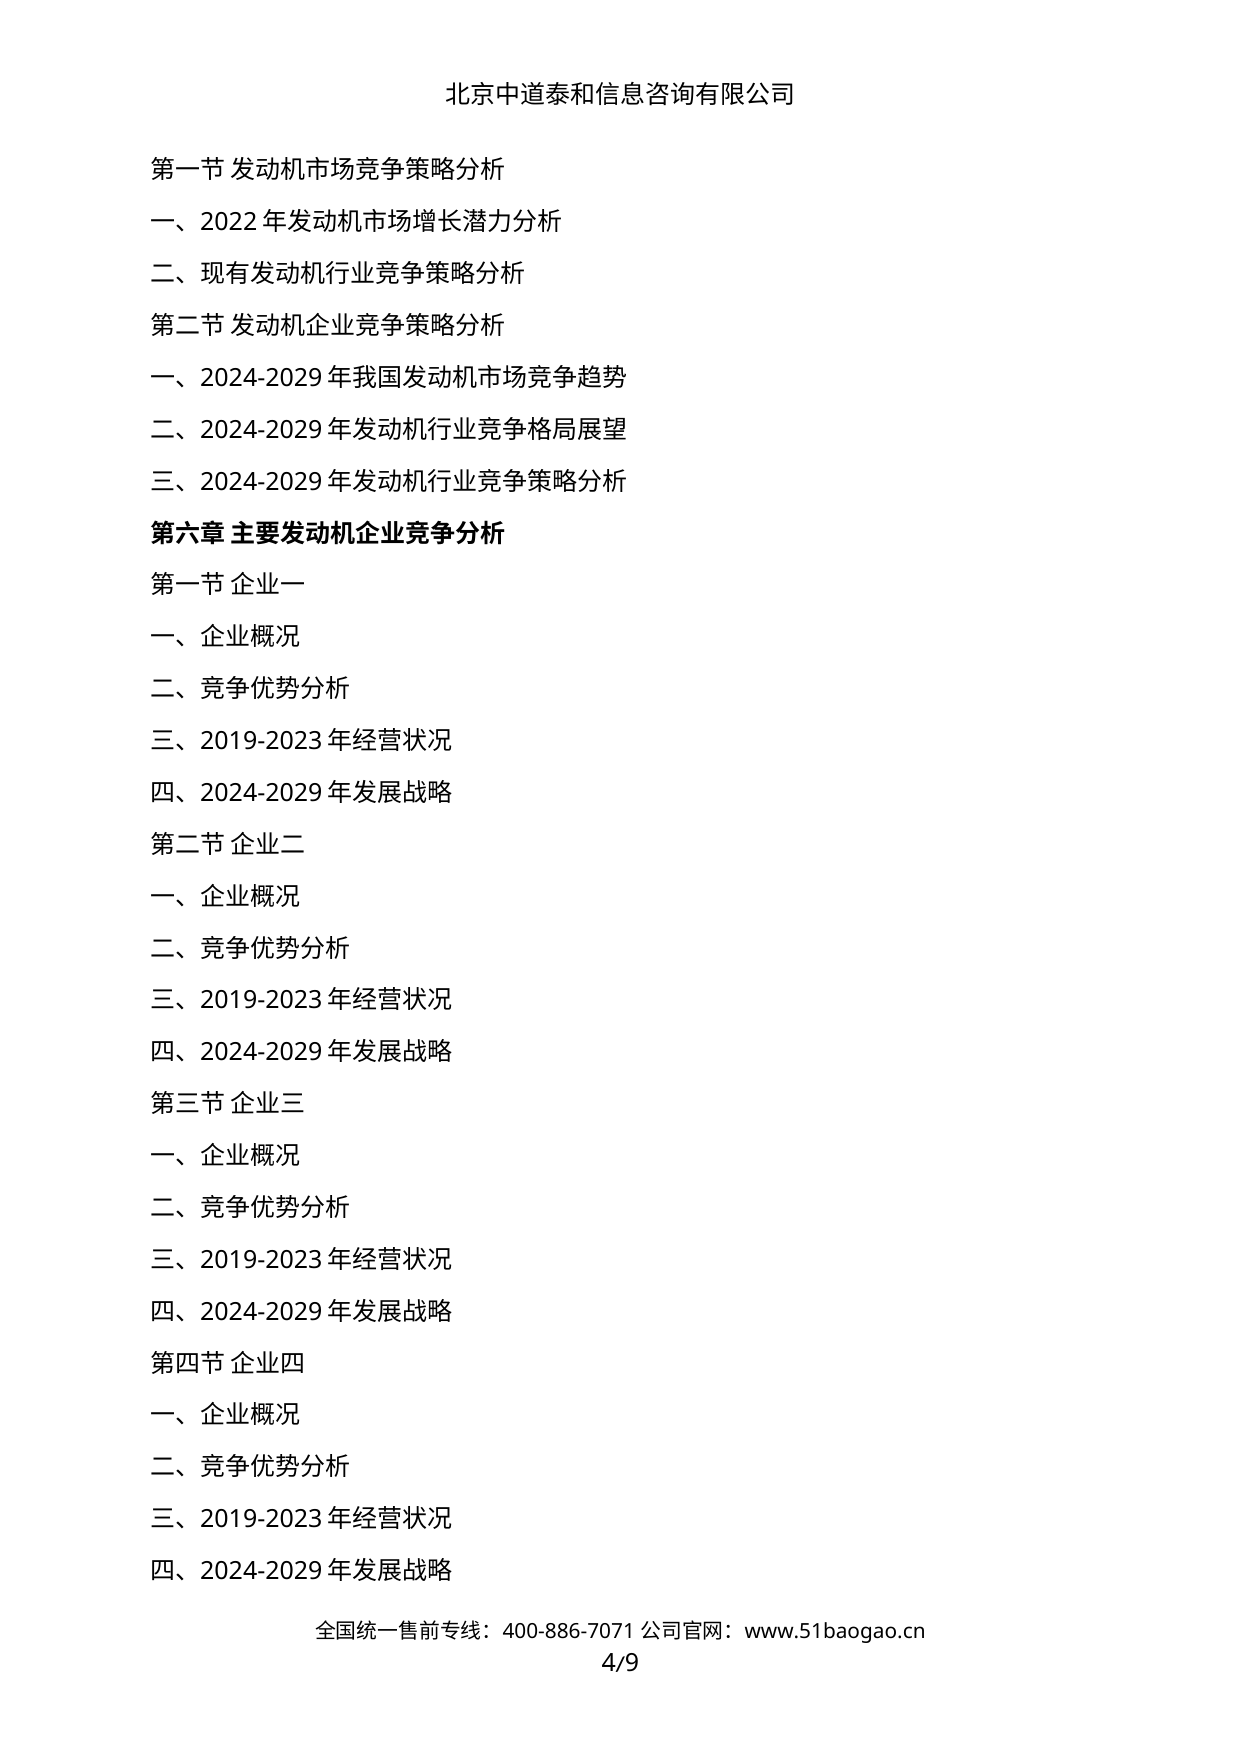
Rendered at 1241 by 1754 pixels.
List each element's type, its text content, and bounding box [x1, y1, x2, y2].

text 一、2022年发动机市场增长潜力分析 [150, 202, 1090, 238]
text 二、现有发动机行业竞争策略分析 [150, 254, 1090, 290]
text 第三节 企业三 [150, 1084, 1090, 1120]
text 第六章 主要发动机企业竞争分析 [150, 513, 1090, 549]
text 一、企业概况 [150, 876, 1090, 912]
text 第二节 企业二 [150, 824, 1090, 861]
text 第一节 发动机市场竞争策略分析 [150, 150, 1090, 186]
text 一、企业概况 [150, 617, 1090, 653]
text 一、企业概况 [150, 1136, 1090, 1172]
text 第一节 企业一 [150, 565, 1090, 601]
text 第二节 发动机企业竞争策略分析 [150, 306, 1090, 342]
text 一、企业概况 [150, 1395, 1090, 1431]
text 三、2019-2023年经营状况 [150, 721, 1090, 757]
text 二、竞争优势分析 [150, 928, 1090, 964]
text 一、2024-2029年我国发动机市场竞争趋势 [150, 357, 1090, 394]
text 三、2019-2023年经营状况 [150, 1499, 1090, 1535]
text 四、2024-2029年发展战略 [150, 1291, 1090, 1327]
text 第四节 企业四 [150, 1343, 1090, 1379]
text 二、竞争优势分析 [150, 669, 1090, 705]
text 二、竞争优势分析 [150, 1187, 1090, 1224]
text 二、2024-2029年发动机行业竞争格局展望 [150, 409, 1090, 446]
text 四、2024-2029年发展战略 [150, 772, 1090, 809]
text 三、2019-2023年经营状况 [150, 980, 1090, 1016]
text 四、2024-2029年发展战略 [150, 1032, 1090, 1068]
text 三、2024-2029年发动机行业竞争策略分析 [150, 461, 1090, 497]
text 四、2024-2029年发展战略 [150, 1551, 1090, 1587]
text 三、2019-2023年经营状况 [150, 1239, 1090, 1276]
text 二、竞争优势分析 [150, 1447, 1090, 1483]
